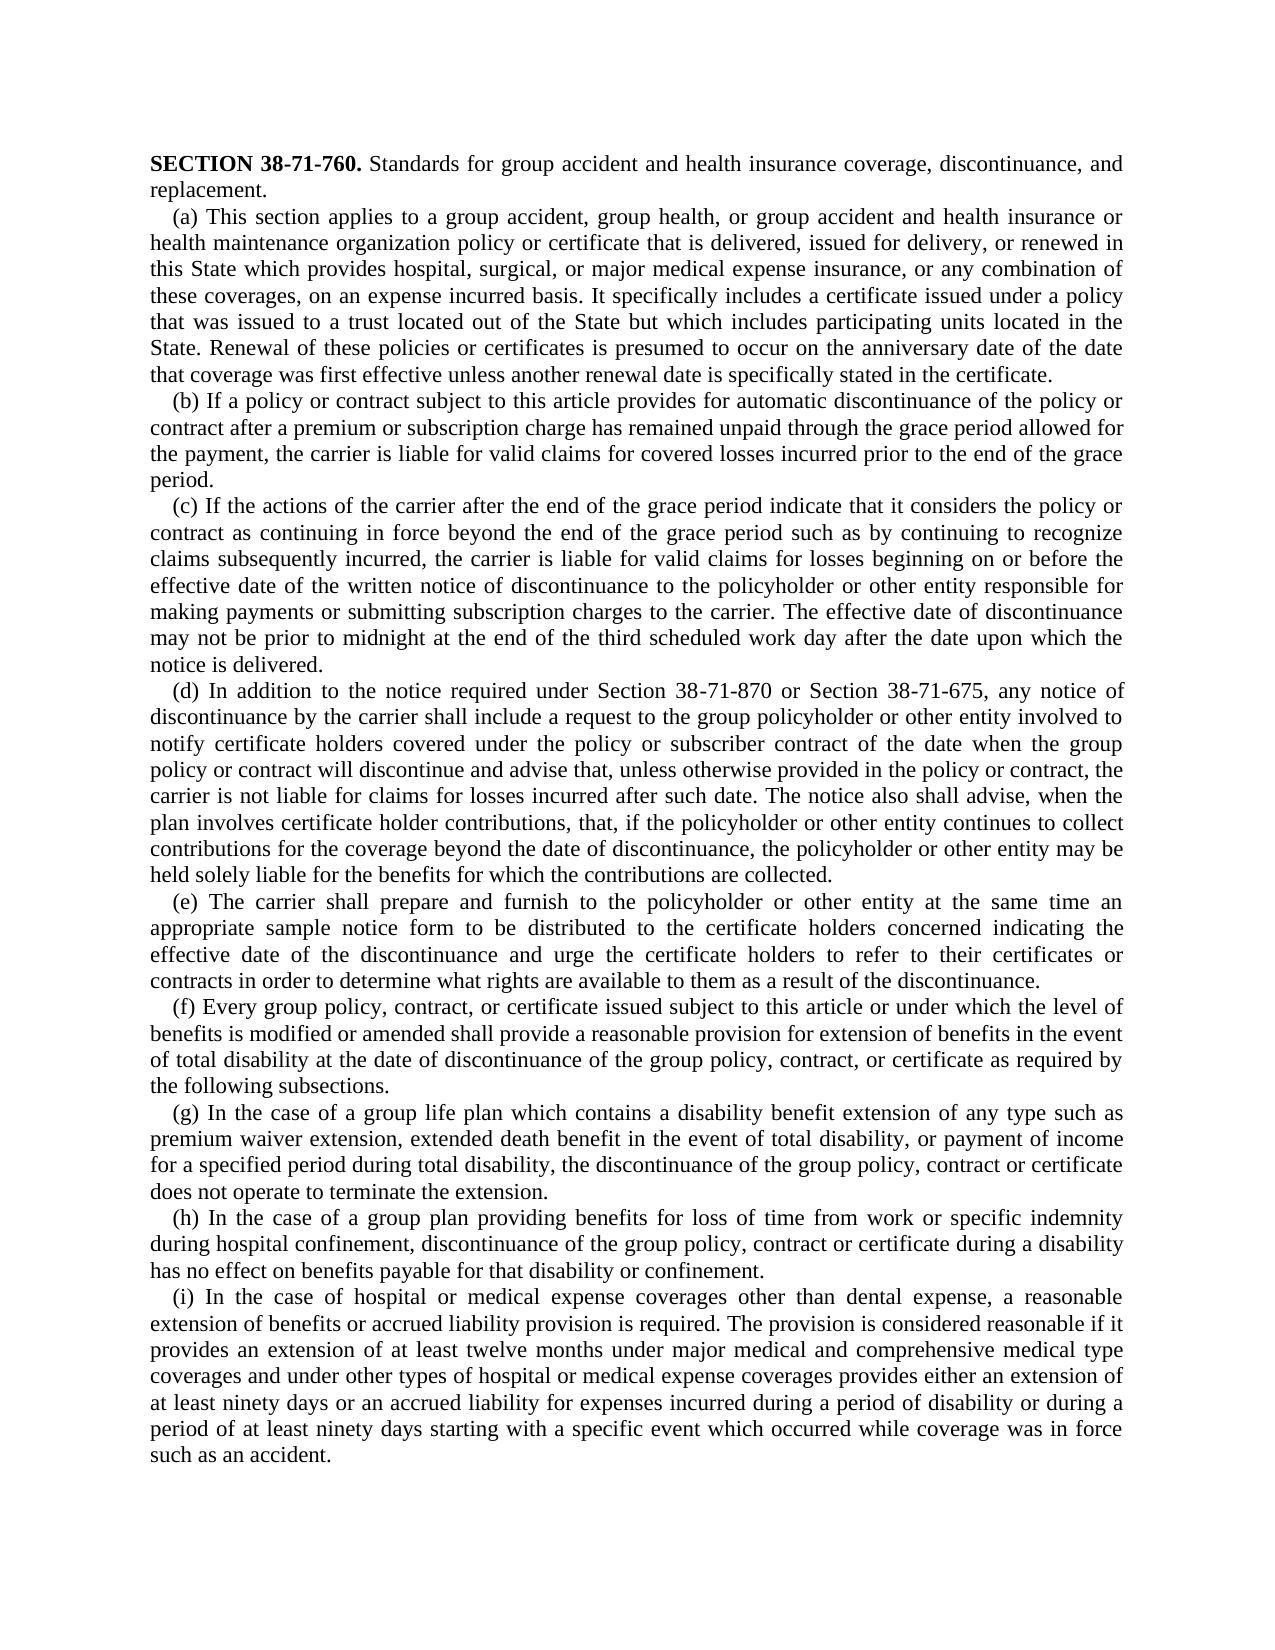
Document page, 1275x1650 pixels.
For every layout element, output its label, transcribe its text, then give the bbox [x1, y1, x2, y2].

text (d) In addition to the notice required under Section 38-71-870 or Section 38-71-675, any notice of discontinuance by the carrier shall include a request to the group policyholder or other entity involved to notify certificate holders covered under the policy or subscriber contract of the date when the group policy or contract will discontinue and advise that, unless otherwise provided in the policy or contract, the carrier is not liable for claims for losses incurred after such date. The notice also shall advise, when the plan involves certificate holder contributions, that, if the policyholder or other entity continues to collect contributions for the coverage beyond the date of discontinuance, the policyholder or other entity may be held solely liable for the benefits for which the contributions are collected. [150, 677, 1125, 888]
text (c) If the actions of the carrier after the end of the grace period indicate that it considers the policy or contract as continuing in force beyond the end of the grace period such as by continuing to recognize claims subsequently incurred, the carrier is liable for valid claims for losses beginning on or before the effective date of the written notice of discontinuance to the policyholder or other entity responsible for making payments or submitting subscription charges to the carrier. The effective date of discontinuance may not be prior to midnight at the end of the third scheduled work day after the date upon which the notice is delivered. [150, 493, 1125, 677]
text (b) If a policy or contract subject to this article provides for automatic discontinuance of the policy or contract after a premium or subscription charge has remained unpaid through the grace period allowed for the payment, the carrier is liable for valid claims for covered losses incurred prior to the end of the grace period. [150, 387, 1125, 493]
text (g) In the case of a group life plan which contains a disability benefit extension of any type such as premium waiver extension, extended death benefit in the event of total disability, or payment of income for a specified period during total disability, the discontinuance of the group policy, contract or certificate does not operate to terminate the extension. [150, 1099, 1125, 1204]
text (h) In the case of a group plan providing benefits for loss of time from work or specific indemnity during hospital confinement, discontinuance of the group policy, contract or certificate during a disability has no effect on benefits payable for that disability or confinement. [150, 1204, 1125, 1283]
text (f) Every group policy, contract, or certificate issued subject to this article or under which the level of benefits is modified or amended shall provide a reasonable provision for extension of benefits in the event of total disability at the date of discontinuance of the group policy, contract, or certificate as required by the following subsections. [150, 993, 1125, 1099]
text (e) The carrier shall prepare and furnish to the policyholder or other entity at the same time an appropriate sample notice form to be distributed to the certificate holders concerned indicating the effective date of the discontinuance and urge the certificate holders to refer to their certificates or contracts in order to determine what rights are available to them as a result of the discontinuance. [150, 888, 1125, 993]
text SECTION 38-71-760. Standards for group accident and health insurance coverage, discontinuance, and replacement. [150, 150, 1125, 203]
text (a) This section applies to a group accident, group health, or group accident and health insurance or health maintenance organization policy or certificate that is delivered, issued for delivery, or renewed in this State which provides hospital, surgical, or major medical expense insurance, or any combination of these coverages, on an expense incurred basis. It specifically includes a certificate issued under a policy that was issued to a trust located out of the State but which includes participating units located in the State. Renewal of these policies or certificates is presumed to occur on the anniversary date of the date that coverage was first effective unless another renewal date is specifically stated in the certificate. [150, 203, 1125, 387]
text (i) In the case of hospital or medical expense coverages other than dental expense, a reasonable extension of benefits or accrued liability provision is required. The provision is considered reasonable if it provides an extension of at least twelve months under major medical and comprehensive medical type coverages and under other types of hospital or medical expense coverages provides either an extension of at least ninety days or an accrued liability for expenses incurred during a period of disability or during a period of at least ninety days starting with a specific event which occurred while coverage was in force such as an accident. [150, 1283, 1125, 1468]
